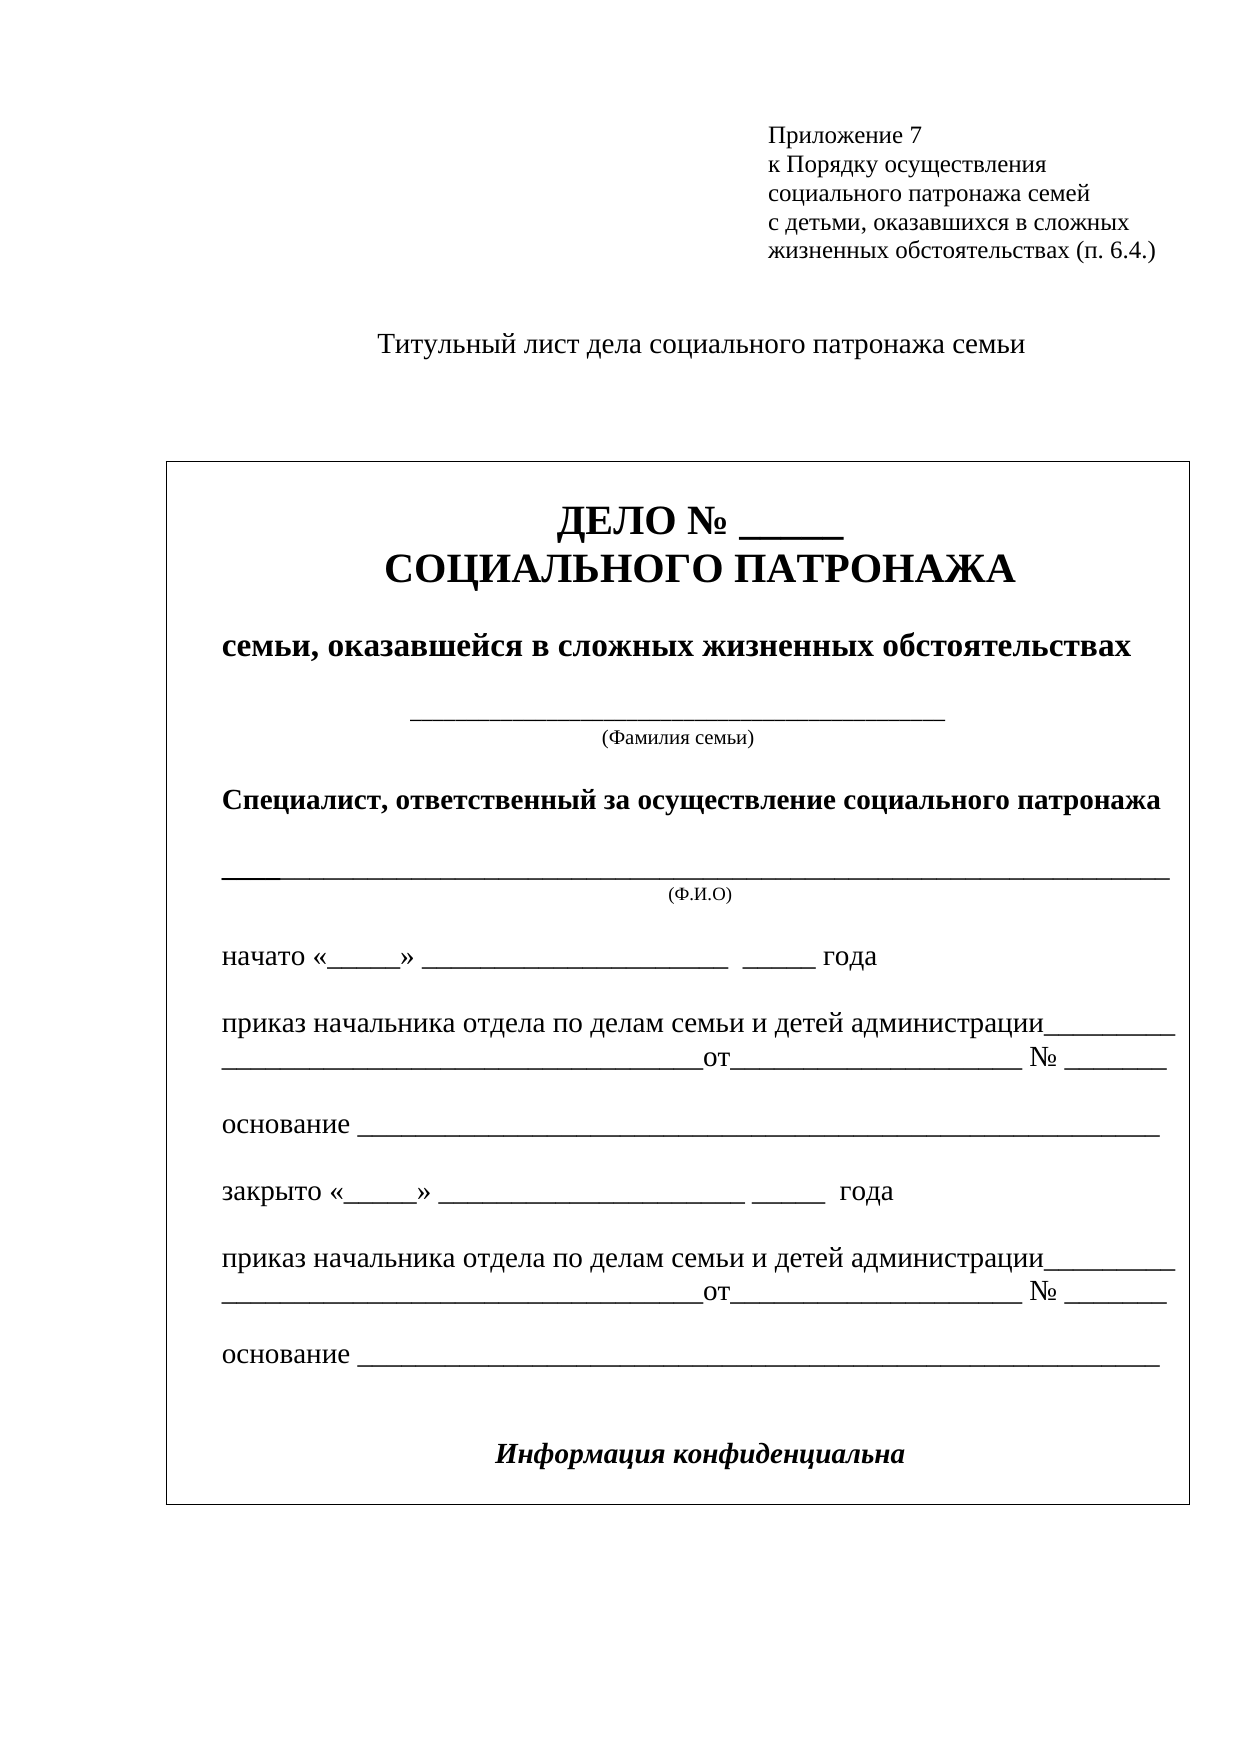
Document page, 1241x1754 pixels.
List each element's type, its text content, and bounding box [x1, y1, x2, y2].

text Титульный лист дела социального патронажа семьи [177, 327, 1181, 360]
text Приложение 7 [768, 121, 1181, 149]
table_header ДЕЛО № _____ СОЦИАЛЬНОГО ПАТРОНАЖА семьи, оказавшейся в сложных жизненных обстоятельствах _______________________________________________ (Фамилия семьи) Специалист, ответственный за осуществление социального патронажа _________________________________________________________________ (Ф.И.О) начато «_____» _____________________ _____ года приказ начальника отдела по делам семьи и детей администрации_________ _________________________________от____________________ № _______ основание _______________________________________________________ закрыто «_____» _____________________ _____ года приказ начальника отдела по делам семьи и детей администрации_________ _________________________________от____________________ № _______ основание _______________________________________________________ Информация конфиденциальна [167, 462, 1189, 1503]
text к Порядку осуществления социального патронажа семей с детьми, оказавшихся в сложных жизненных обстоятельствах (п. 6.4.) [768, 149, 1181, 264]
